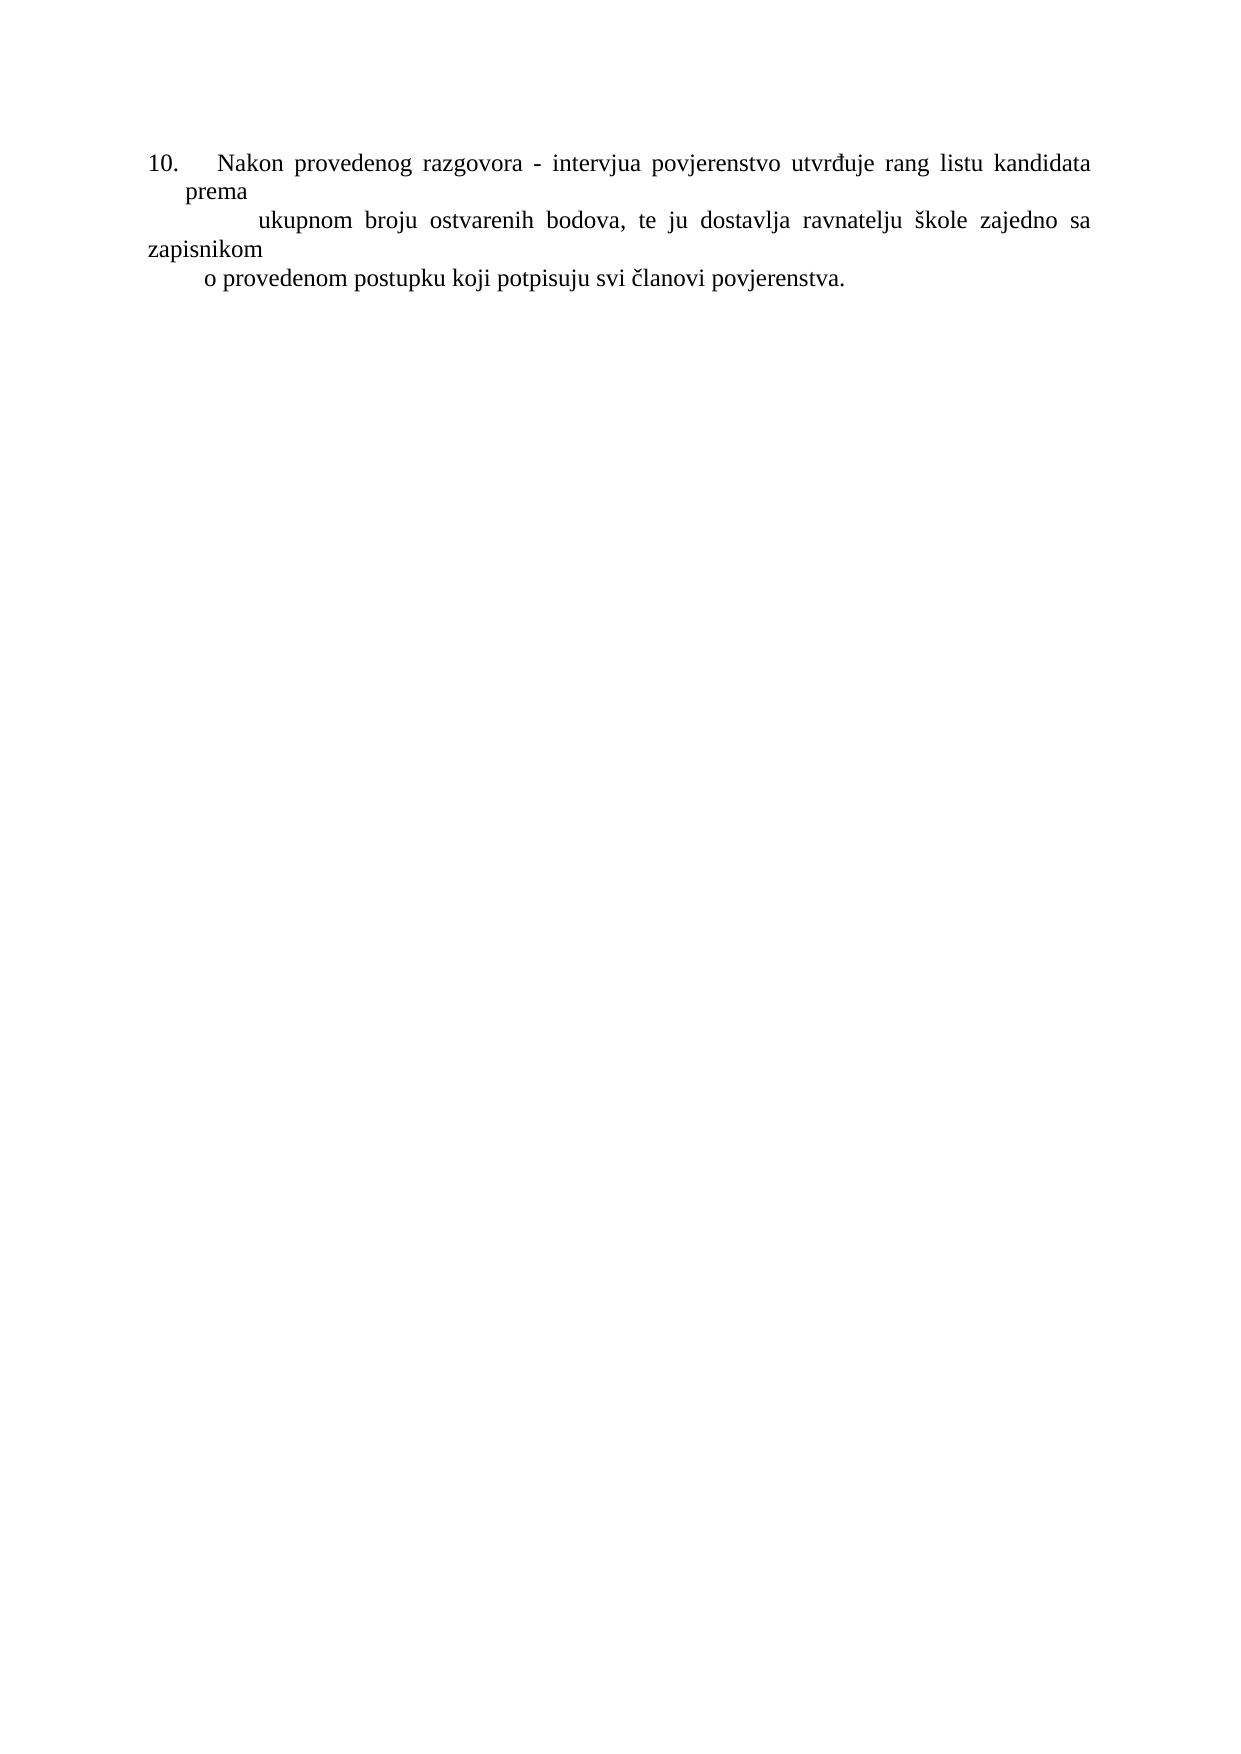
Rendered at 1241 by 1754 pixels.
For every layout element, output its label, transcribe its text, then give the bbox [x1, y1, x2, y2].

list Nakon provedenog razgovora - intervjua povjerenstvo utvrđuje rang listu kandidata prema [148, 148, 1093, 205]
text ukupnom broju ostvarenih bodova, te ju dostavlja ravnatelju škole zajedno sa zapisnikom [148, 205, 1093, 263]
text o provedenom postupku koji potpisuju svi članovi povjerenstva. [148, 263, 1093, 291]
